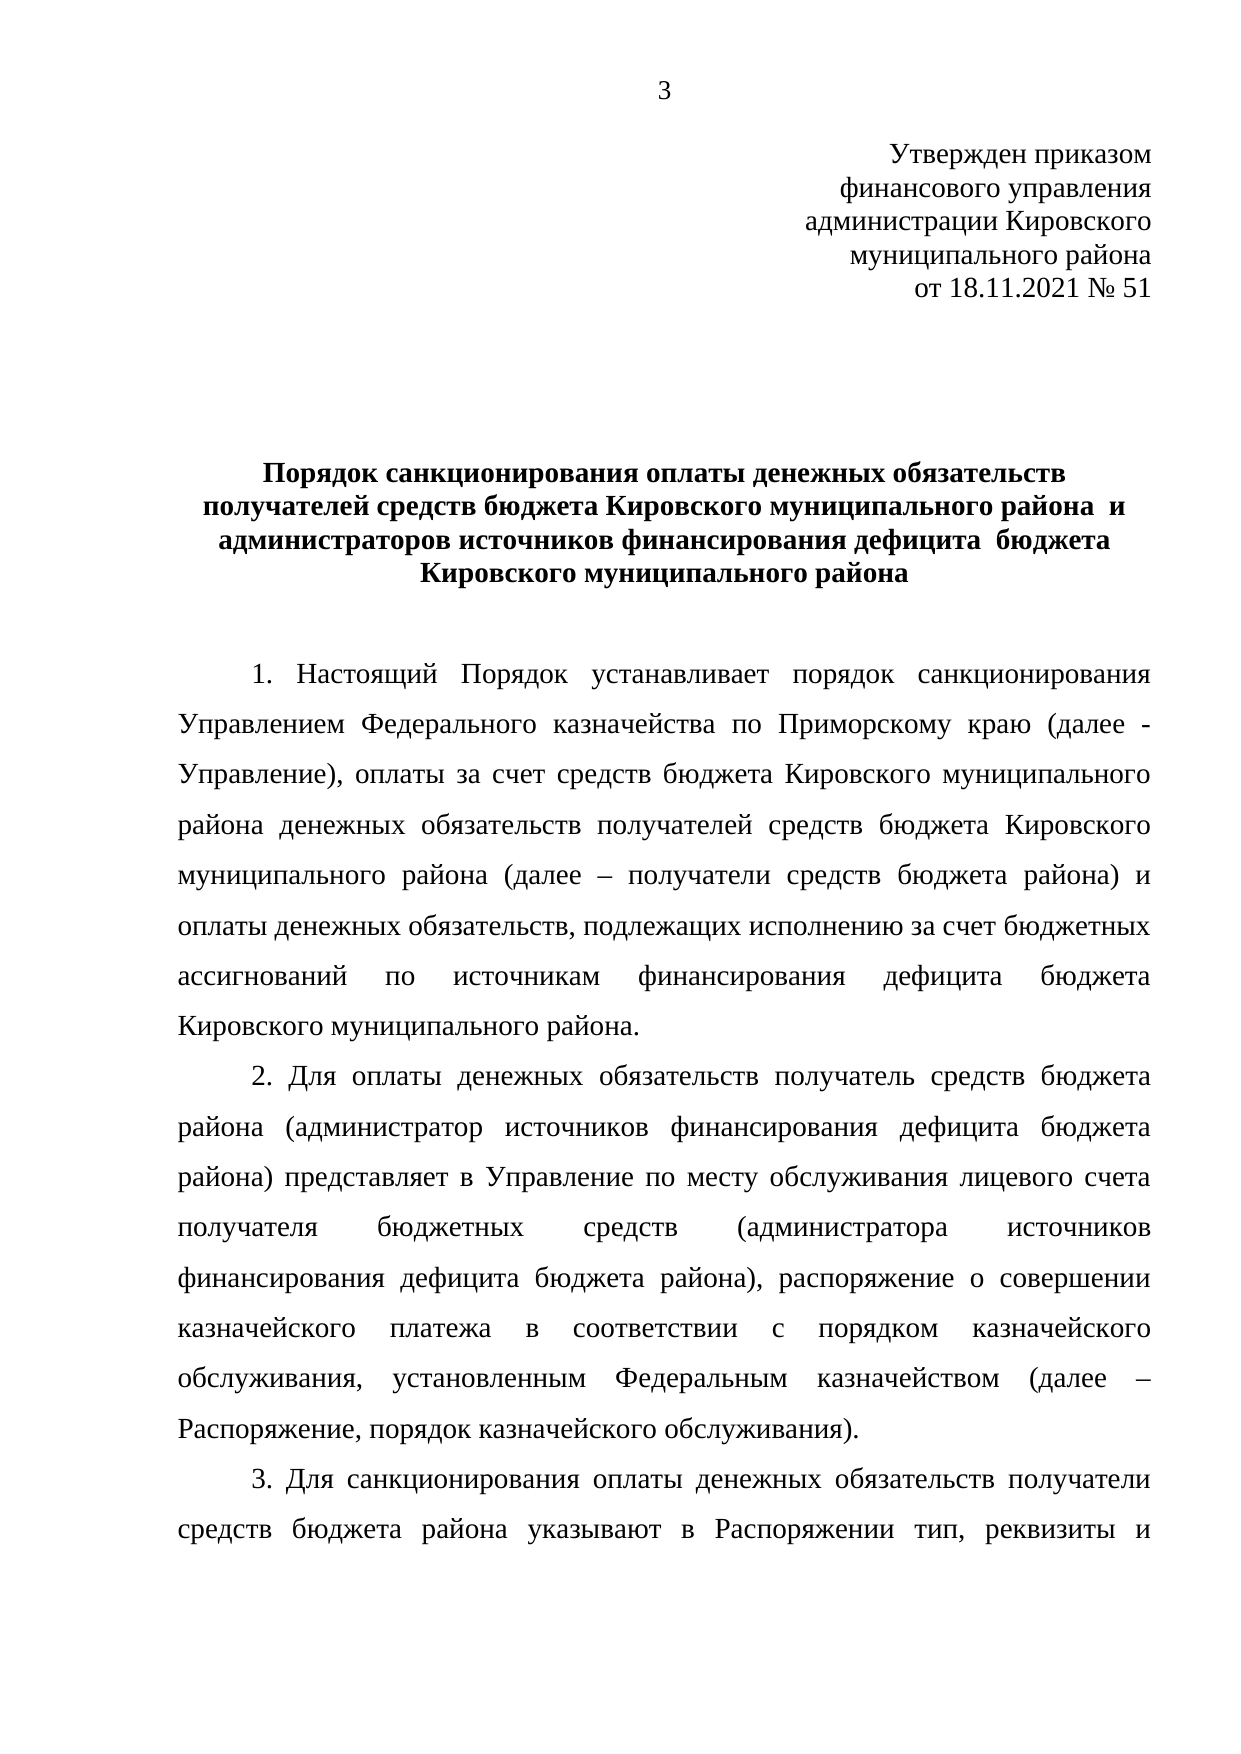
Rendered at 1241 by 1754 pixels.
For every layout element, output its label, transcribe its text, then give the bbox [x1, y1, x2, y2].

text финансового управления [177, 170, 1152, 203]
text от 18.11.2021 № 51 [177, 270, 1152, 304]
text 1. Настоящий Порядок устанавливает порядок санкционирования Управлением Федерального казначейства по Приморскому краю (далее - Управление), оплаты за счет средств бюджета Кировского муниципального района денежных обязательств получателей средств бюджета Кировского муниципального района (далее – получатели средств бюджета района) и оплаты денежных обязательств, подлежащих исполнению за счет бюджетных ассигнований по источникам финансирования дефицита бюджета Кировского муниципального района. [177, 656, 1152, 1042]
text Порядок санкционирования оплаты денежных обязательств получателей средств бюджета Кировского муниципального района и администраторов источников финансирования дефицита бюджета Кировского муниципального района [177, 455, 1152, 589]
text 2. Для оплаты денежных обязательств получатель средств бюджета района (администратор источников финансирования дефицита бюджета района) представляет в Управление по месту обслуживания лицевого счета получателя бюджетных средств (администратора источников финансирования дефицита бюджета района), распоряжение о совершении казначейского платежа в соответствии с порядком казначейского обслуживания, установленным Федеральным казначейством (далее – Распоряжение, порядок казначейского обслуживания). [177, 1058, 1152, 1444]
text администрации Кировского [177, 203, 1152, 237]
text Утвержден приказом [177, 136, 1152, 170]
text муниципального района [177, 237, 1152, 270]
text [177, 1461, 1152, 1545]
